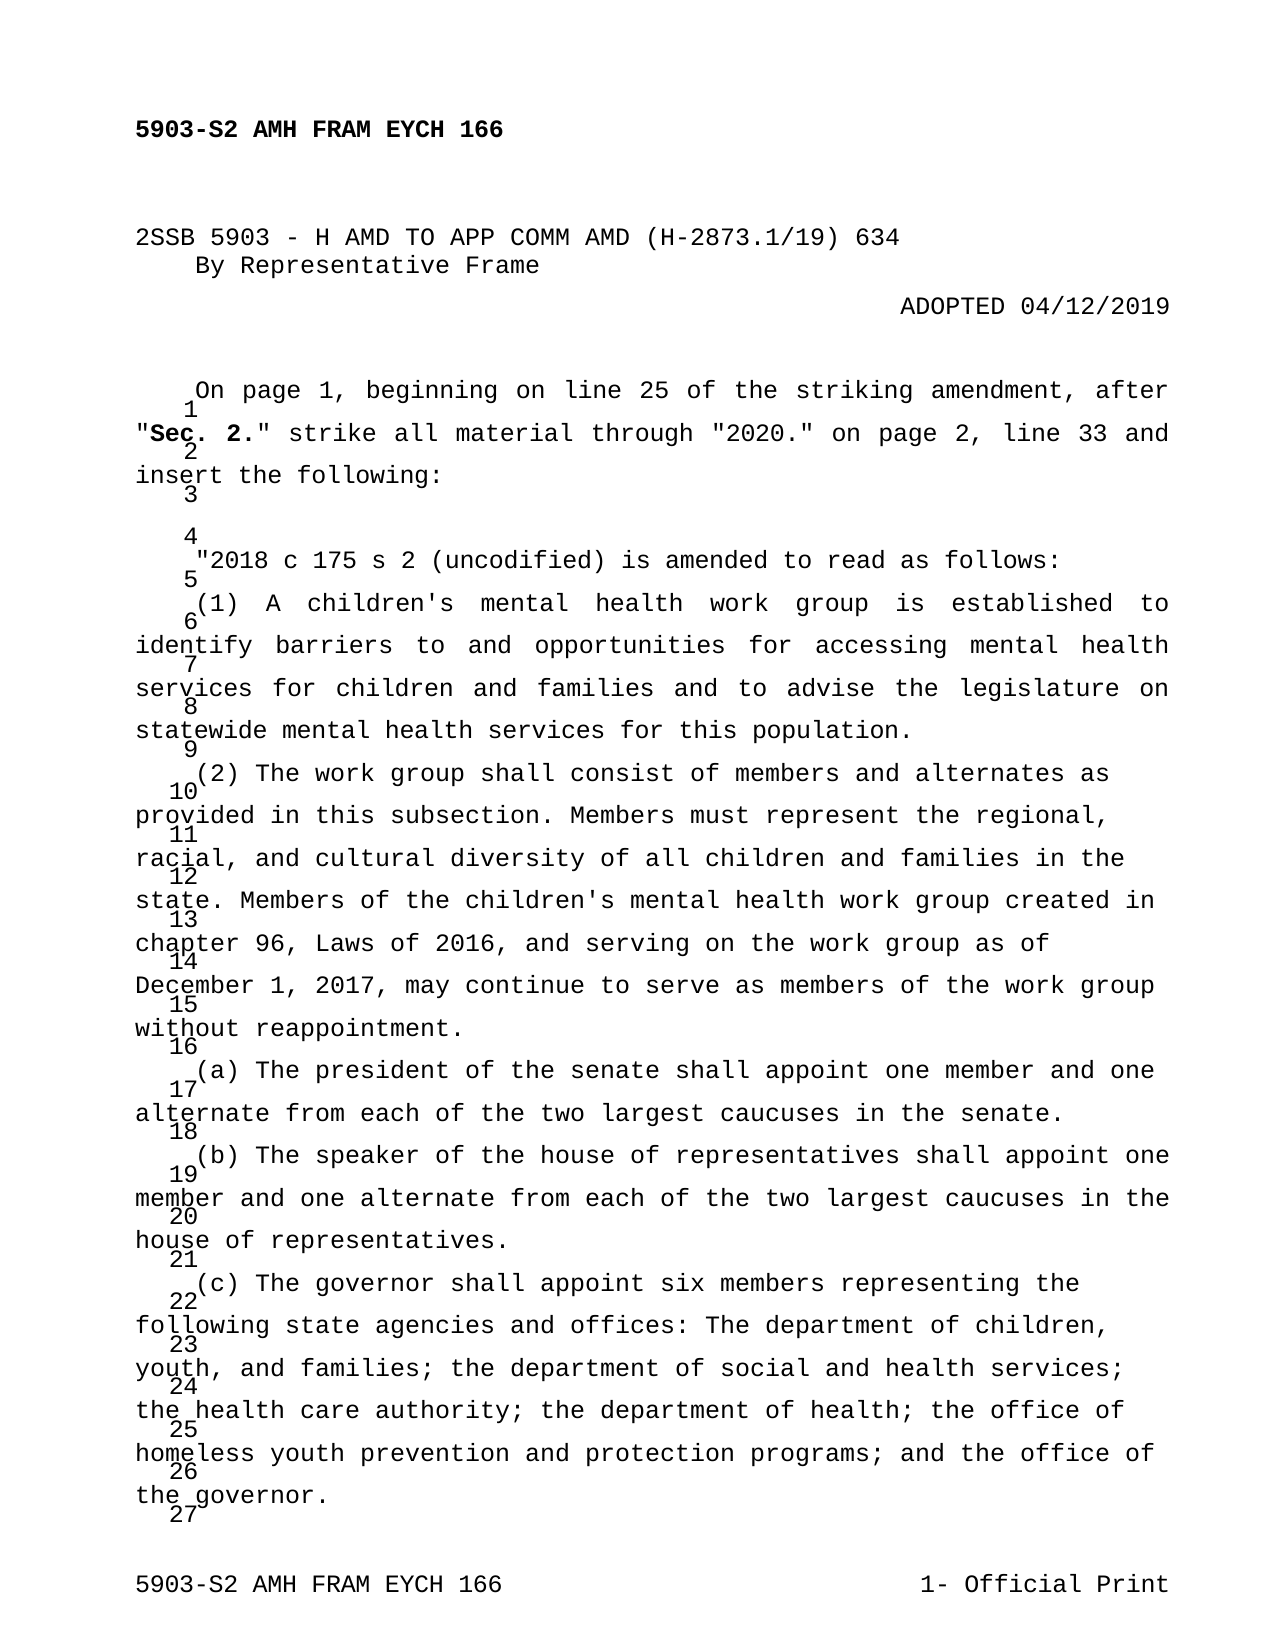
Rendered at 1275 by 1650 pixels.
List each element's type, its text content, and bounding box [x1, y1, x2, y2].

text (a) The president of the senate shall appoint one member and one alternate from each of the two largest caucuses in the senate. [135, 1045, 1170, 1130]
text On page 1, beginning on line 25 of the striking amendment, after "Sec. 2." strike all material through "2020." on page 2, line 33 and insert the following: [135, 365, 1170, 492]
text (b) The speaker of the house of representatives shall appoint one member and one alternate from each of the two largest caucuses in the house of representatives. [135, 1130, 1170, 1257]
text - [135, 224, 1170, 252]
text (2) The work group shall consist of members and alternates as provided in this subsection. Members must represent the regional, racial, and cultural diversity of all children and families in the state. Members of the children's mental health work group created in chapter 96, Laws of 2016, and serving on the work group as of December 1, 2017, may continue to serve as members of the work group without reappointment. [135, 747, 1170, 1045]
text "2018 c 175 s 2 (uncodified) is amended to read as follows: [135, 535, 1170, 577]
text (c) The governor shall appoint six members representing the following state agencies and offices: The department of children, youth, and families; the department of social and health services; the health care authority; the department of health; the office of homeless youth prevention and protection programs; and the office of the governor. [135, 1257, 1170, 1512]
text (1) A children's mental health work group is established to identify barriers to and opportunities for accessing mental health services for children and families and to advise the legislature on statewide mental health services for this population. [135, 577, 1170, 747]
